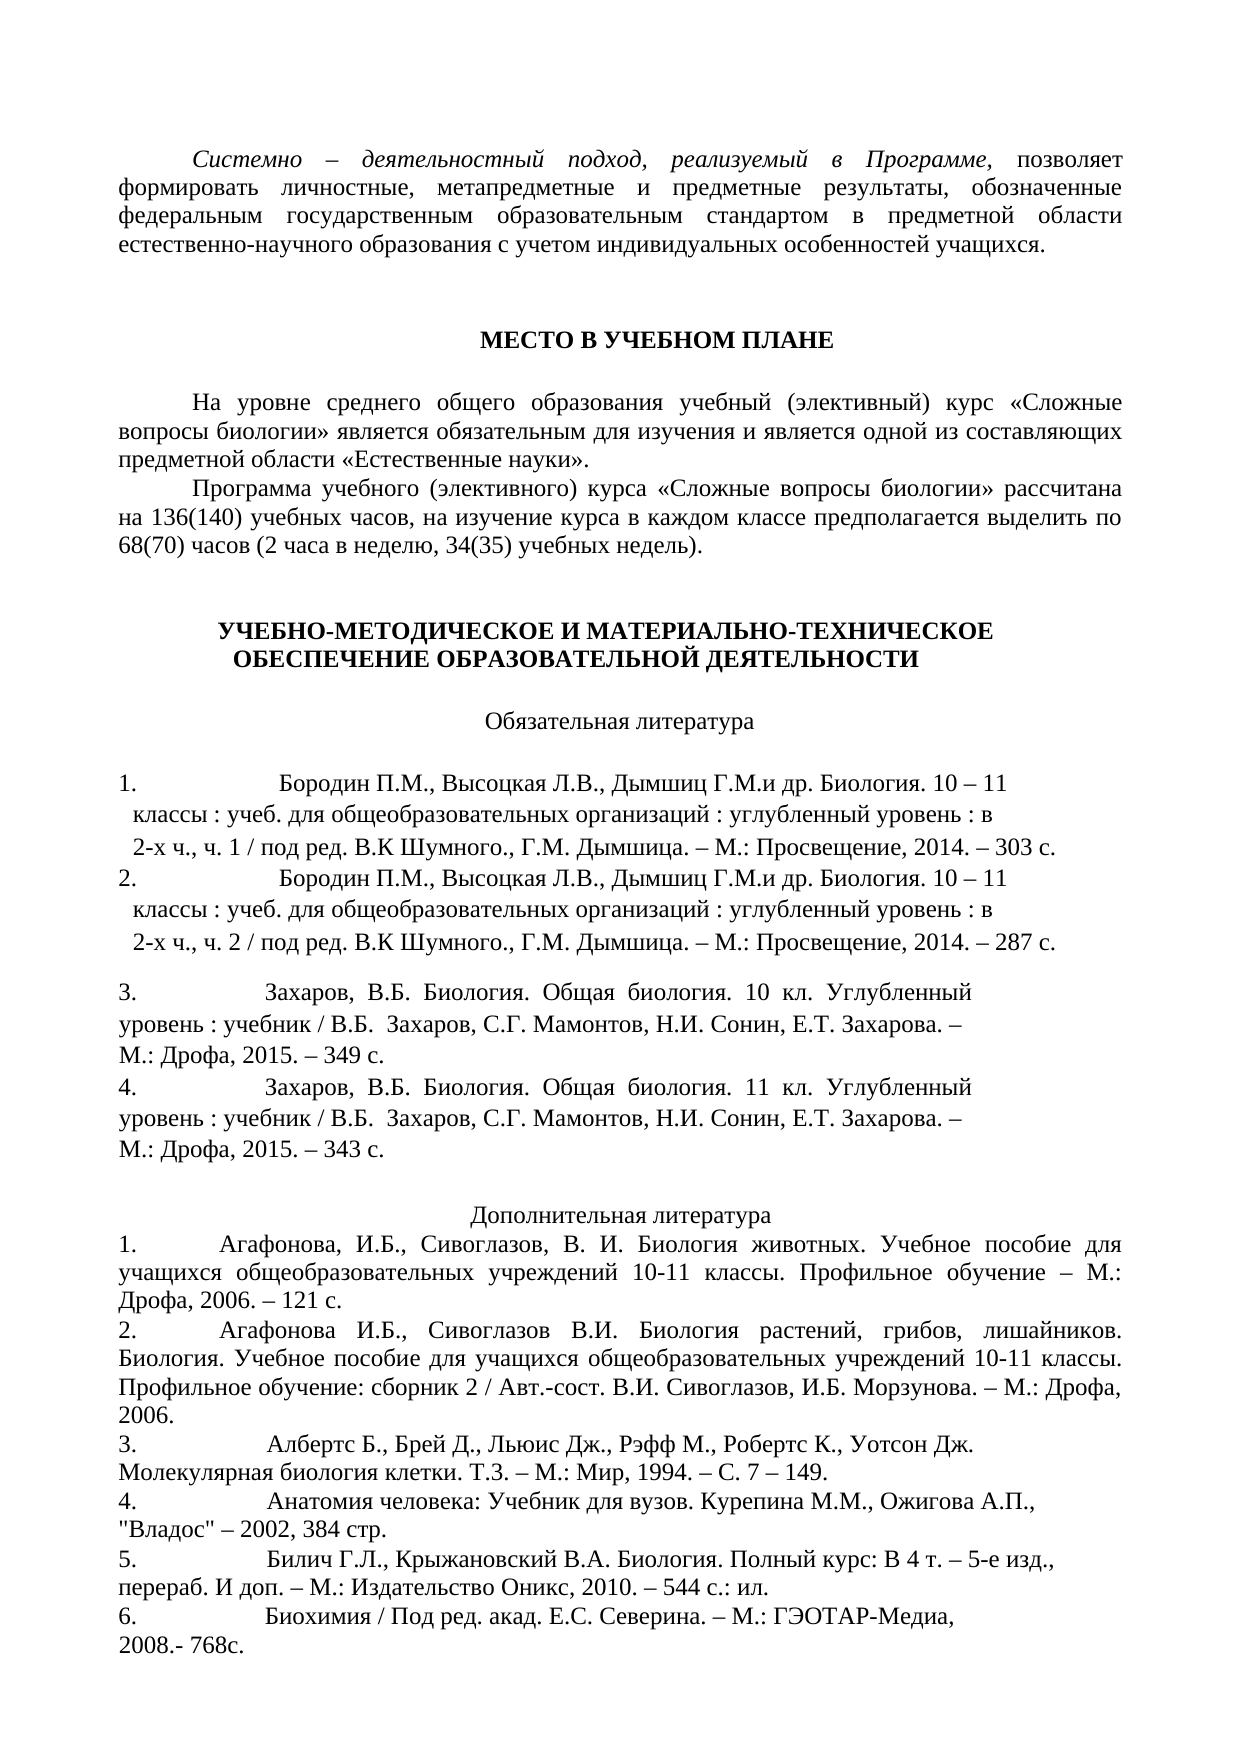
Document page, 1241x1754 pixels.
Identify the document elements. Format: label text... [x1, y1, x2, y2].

text Системно – деятельностный подход, реализуемый в Программе, позволяет формировать личностные, метапредметные и предметные результаты, обозначенные федеральным государственным образовательным стандартом в предметной области естественно-научного образования с учетом индивидуальных особенностей учащихся. [118, 145, 1123, 257]
list Бородин П.М., Высоцкая Л.В., Дымшиц Г.М.и др. Биология. 10 – 11 [118, 863, 1123, 892]
list Билич Г.Л., Крыжановский В.А. Биология. Полный курс: В 4 т. – 5-е изд., перераб. И доп. – М.: Издательство Оникс, 2010. – 544 с.: ил. [118, 1545, 1123, 1601]
text Обязательная литература [118, 706, 1121, 734]
list Агафонова И.Б., Сивоглазов В.И. Биология растений, грибов, лишайников. Биология. Учебное пособие для учащихся общеобразовательных учреждений 10-11 классы. Профильное обучение: сборник 2 / Авт.-сост. В.И. Сивоглазов, И.Б. Морзунова. – М.: Дрофа, 2006. [118, 1316, 1123, 1428]
text Дополнительная литература [118, 1200, 1123, 1228]
list Анатомия человека: Учебник для вузов. Курепина М.М., Ожигова А.П., "Владос" – 2002, 384 стр. [118, 1488, 1121, 1543]
text УЧЕБНО-МЕТОДИЧЕСКОЕ И МАТЕРИАЛЬНО-ТЕХНИЧЕСКОЕ ОБЕСПЕЧЕНИЕ ОБРАЗОВАТЕЛЬНОЙ ДЕЯТЕЛЬНОСТИ [217, 617, 1096, 673]
list Бородин П.М., Высоцкая Л.В., Дымшиц Г.М.и др. Биология. 10 – 11 [118, 768, 1123, 797]
list Агафонова, И.Б., Сивоглазов, В. И. Биология животных. Учебное пособие для учащихся общеобразовательных учреждений 10-11 классы. Профильное обучение – М.: Дрофа, 2006. – 121 с. [118, 1230, 1123, 1314]
text М.: Дрофа, 2015. – 343 с. [119, 1134, 1123, 1163]
text классы : учеб. для общеобразовательных организаций : углубленный уровень : в [133, 799, 1123, 828]
text классы : учеб. для общеобразовательных организаций : углубленный уровень : в [133, 894, 1123, 923]
list Биохимия / Под ред. акад. Е.С. Северина. – М.: ГЭОТАР-Медиа, [118, 1601, 1123, 1629]
text уровень : учебник / В.Б. Захаров, С.Г. Мамонтов, Н.И. Сонин, Е.Т. Захарова. – [119, 1009, 1123, 1038]
text 2-х ч., ч. 1 / под ред. В.К Шумного., Г.М. Дымшица. – М.: Просвещение, 2014. – 303 с. [133, 832, 1108, 861]
list Захаров, В.Б. Биология. Общая биология. 11 кл. Углубленный [118, 1072, 1123, 1101]
text МЕСТО В УЧЕБНОМ ПЛАНЕ [118, 325, 1196, 354]
list Албертс Б., Брей Д., Льюис Дж., Рэфф М., Робертс К., Уотсон Дж. Молекулярная биология клетки. Т.3. – М.: Мир, 1994. – С. 7 – 149. [118, 1430, 1121, 1486]
text На уровне среднего общего образования учебный (элективный) курс «Сложные вопросы биологии» является обязательным для изучения и является одной из составляющих предметной области «Естественные науки». [118, 388, 1123, 473]
text М.: Дрофа, 2015. – 349 с. [119, 1040, 1123, 1069]
text 2008.- 768с. [119, 1630, 1123, 1658]
text уровень : учебник / В.Б. Захаров, С.Г. Мамонтов, Н.И. Сонин, Е.Т. Захарова. – [119, 1103, 1123, 1132]
list Захаров, В.Б. Биология. Общая биология. 10 кл. Углубленный [118, 977, 1123, 1006]
text Программа учебного (элективного) курса «Сложные вопросы биологии» рассчитана на 136(140) учебных часов, на изучение курса в каждом классе предполагается выделить по 68(70) часов (2 часа в неделю, 34(35) учебных недель). [118, 474, 1123, 559]
text 2-х ч., ч. 2 / под ред. В.К Шумного., Г.М. Дымшица. – М.: Просвещение, 2014. – 287 с. [133, 927, 1108, 956]
